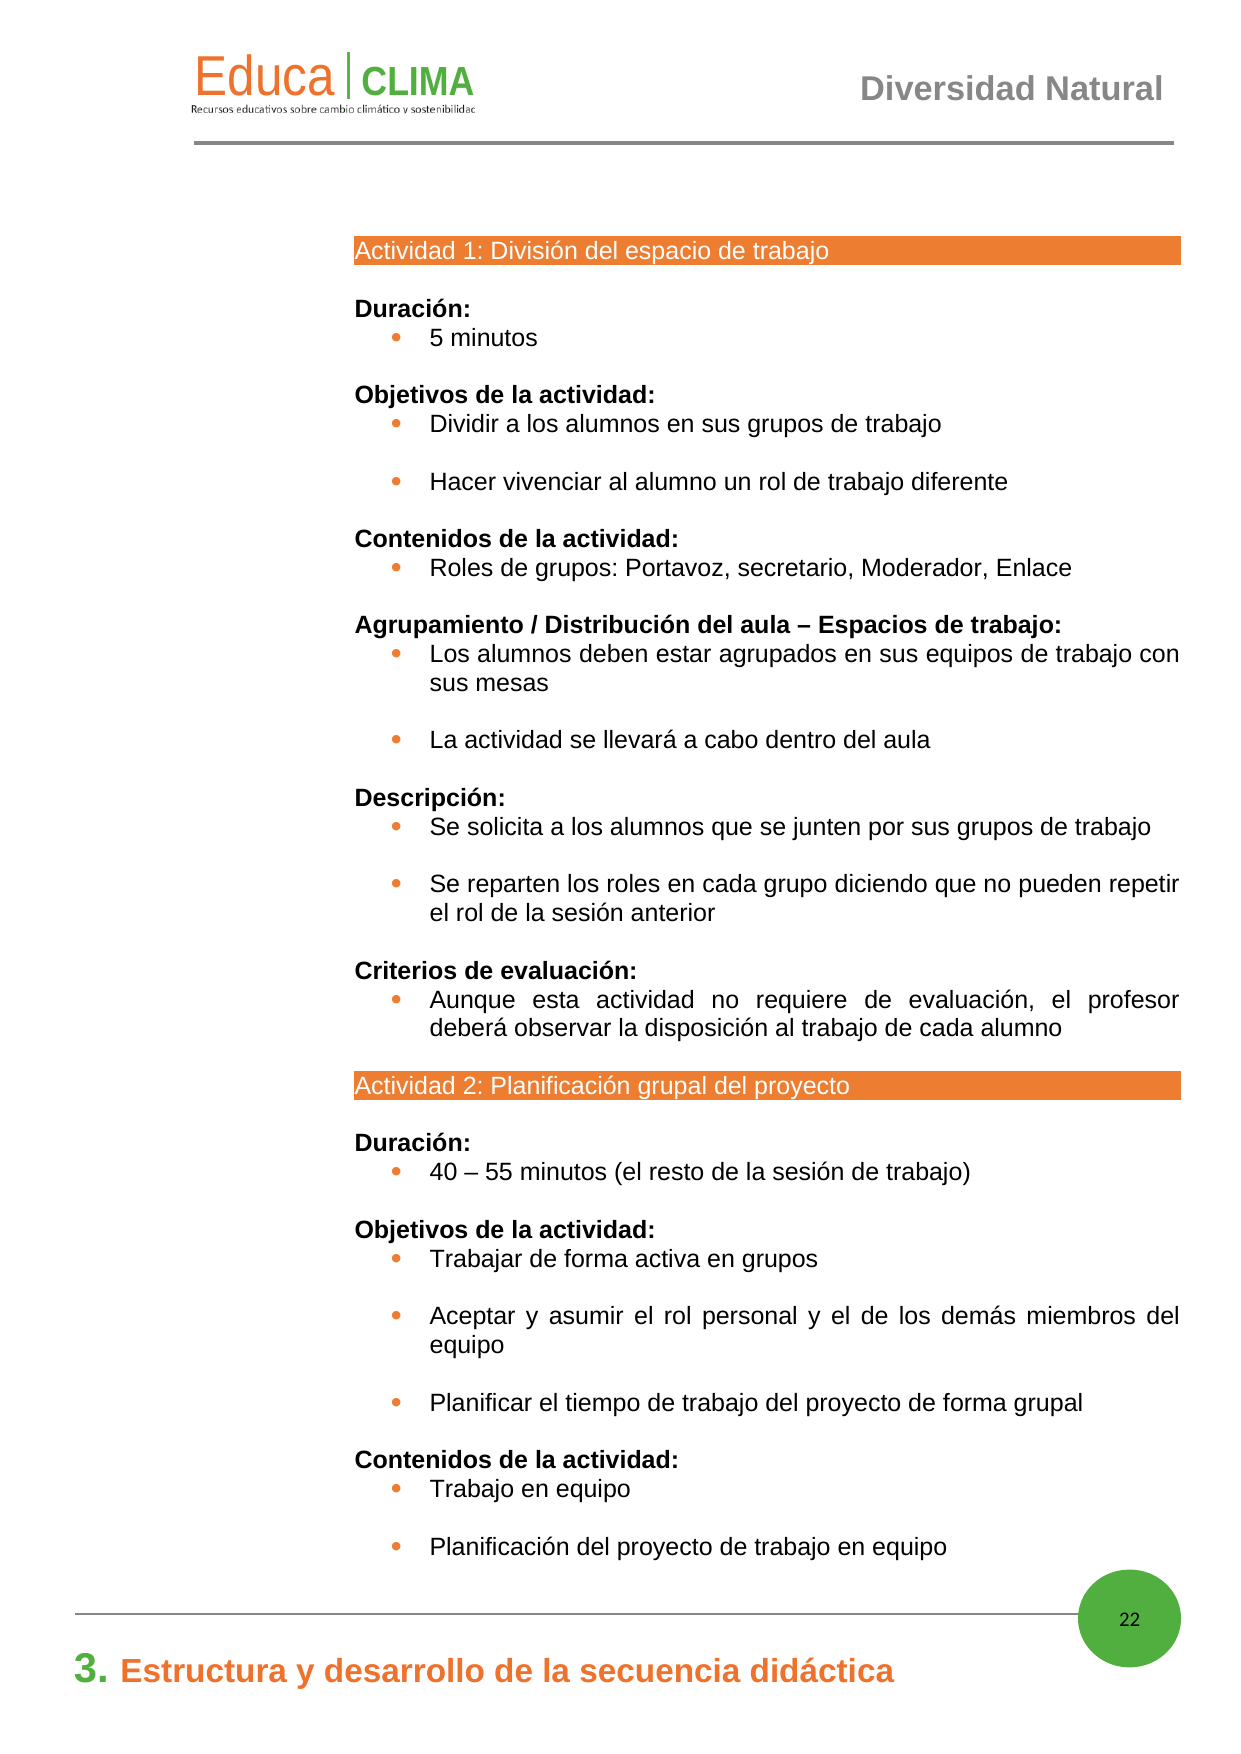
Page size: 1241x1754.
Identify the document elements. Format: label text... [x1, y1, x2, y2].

text Objetivos de la actividad: [354, 1215, 1181, 1243]
text Criterios de evaluación: [354, 956, 1181, 984]
list 5 minutos [392, 322, 1181, 351]
text Actividad 1: División del espacio de trabajo [354, 236, 1181, 265]
text Actividad 2: Planificación grupal del proyecto [354, 1071, 1181, 1100]
list Trabajar de forma activa en grupos [392, 1243, 1181, 1272]
text Agrupamiento / Distribución del aula – Espacios de trabajo: [354, 610, 1181, 639]
list Aunque esta actividad no requiere de evaluación, el profesor deberá observar la disposición al trabajo de cada alumno [392, 984, 1181, 1042]
picture [190, 50, 474, 113]
list Hacer vivenciar al alumno un rol de trabajo diferente [392, 466, 1181, 495]
list Planificar el tiempo de trabajo del proyecto de forma grupal [392, 1387, 1181, 1416]
list Los alumnos deben estar agrupados en sus equipos de trabajo con sus mesas [392, 639, 1181, 697]
list Dividir a los alumnos en sus grupos de trabajo [392, 409, 1181, 438]
list 40 – 55 minutos (el resto de la sesión de trabajo) [392, 1157, 1181, 1186]
list Se solicita a los alumnos que se junten por sus grupos de trabajo [392, 812, 1181, 841]
text Contenidos de la actividad: [354, 1445, 1181, 1474]
text Descripción: [354, 783, 1181, 812]
text Duración: [354, 1128, 1181, 1157]
list Planificación del proyecto de trabajo en equipo [392, 1531, 1181, 1560]
list Trabajo en equipo [392, 1474, 1181, 1503]
text Contenidos de la actividad: [354, 524, 1181, 553]
list Aceptar y asumir el rol personal y el de los demás miembros del equipo [392, 1301, 1181, 1359]
text Duración: [354, 294, 1181, 322]
list La actividad se llevará a cabo dentro del aula [392, 726, 1181, 754]
list Se reparten los roles en cada grupo diciendo que no pueden repetir el rol de la sesión anterior [392, 869, 1181, 927]
text Objetivos de la actividad: [354, 380, 1181, 409]
list Roles de grupos: Portavoz, secretario, Moderador, Enlace [392, 553, 1181, 582]
